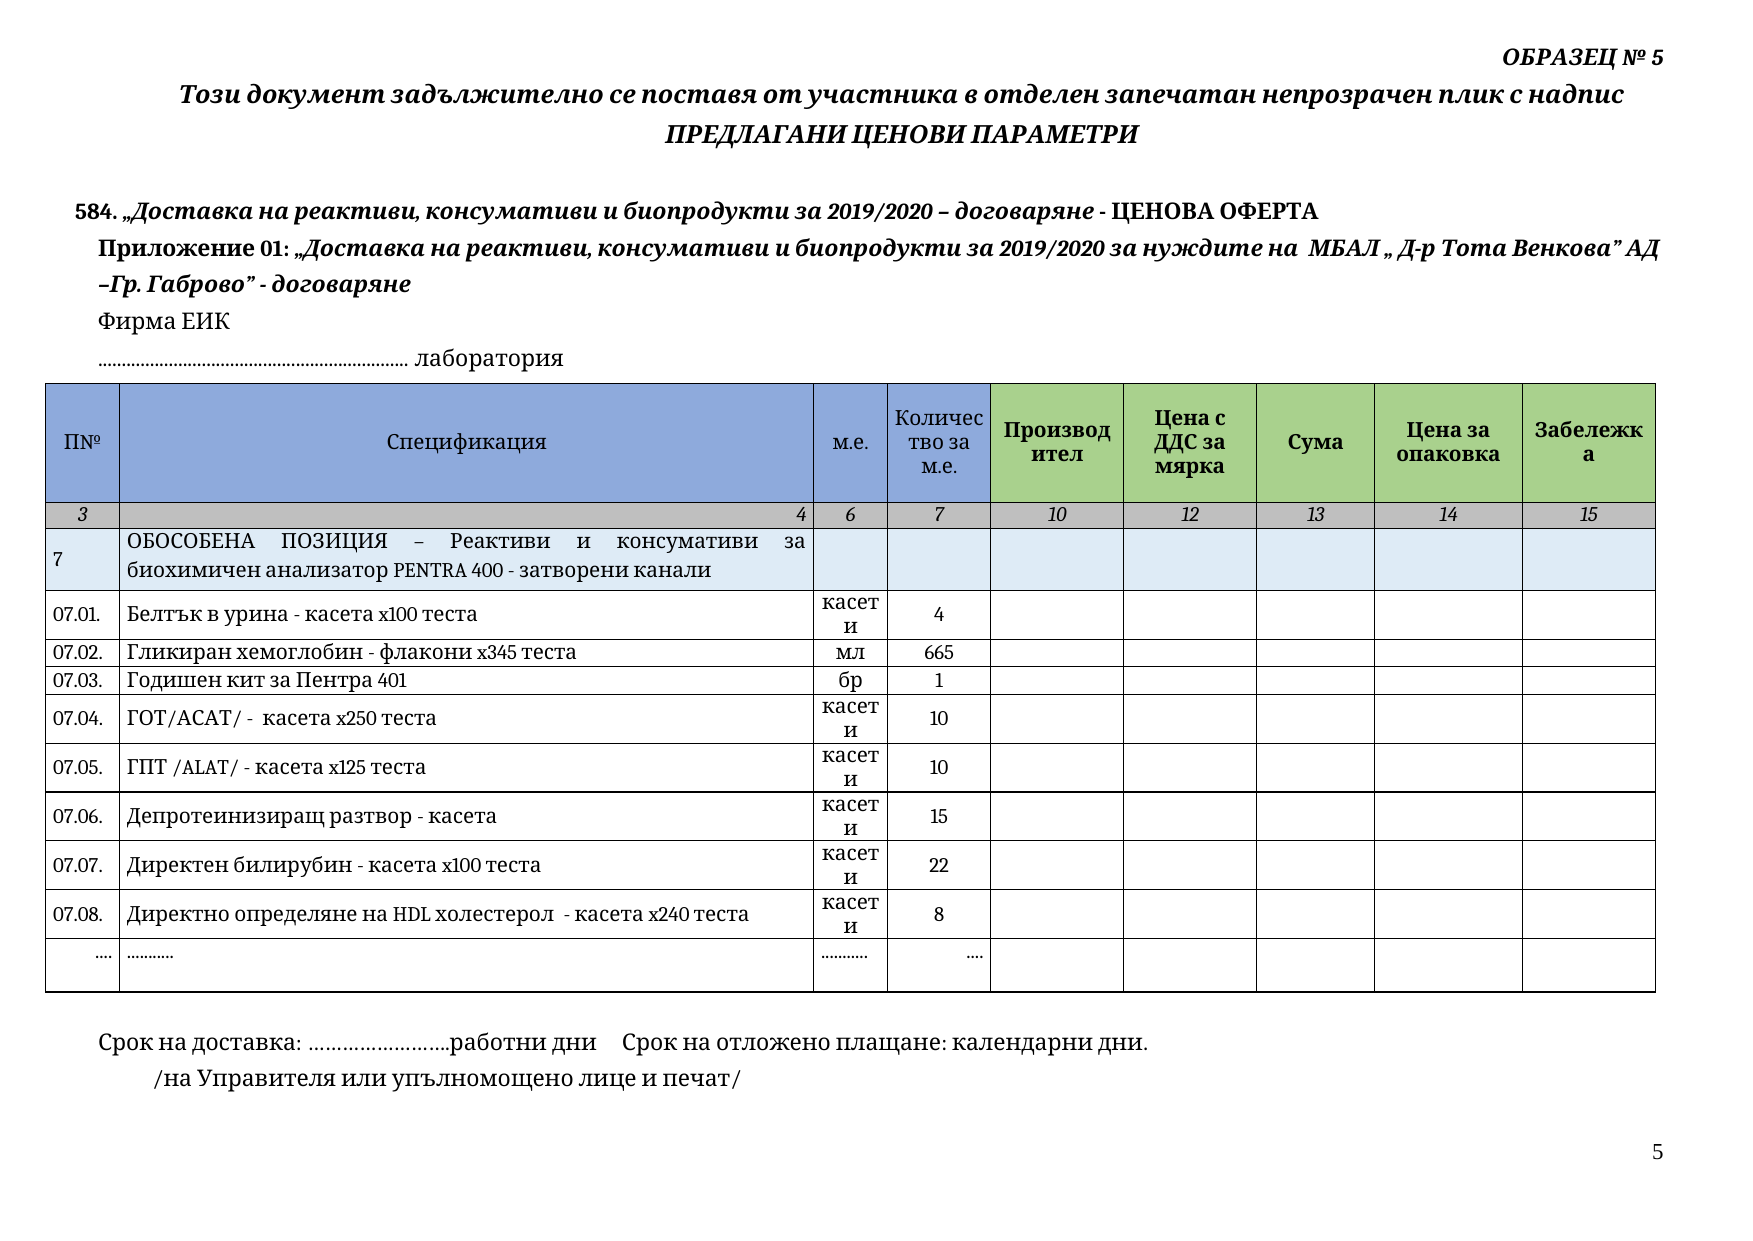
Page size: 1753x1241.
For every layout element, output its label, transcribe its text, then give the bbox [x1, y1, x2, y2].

table_cell [1523, 744, 1655, 791]
table_cell [1257, 744, 1374, 791]
table_cell [1257, 841, 1374, 889]
table_cell [1257, 667, 1374, 693]
table_cell Гликиран хемоглобин - флакони x345 теста [120, 640, 813, 666]
table_cell Депротеинизиращ разтвор - касета [120, 793, 813, 840]
table_cell [1124, 793, 1256, 840]
table_cell [1257, 591, 1374, 639]
table_cell 1 [888, 667, 990, 693]
text 584. „Доставка на реактиви, консумативи и биопродукти за 2019/2020 – договаряне - ЦЕНОВА ОФЕРТА [75, 198, 1663, 225]
table_cell 7 [888, 503, 990, 528]
table_cell [1523, 841, 1655, 889]
table_cell [1257, 695, 1374, 742]
table_cell [888, 529, 990, 590]
table_cell [991, 695, 1123, 742]
table_cell [991, 793, 1123, 840]
table_cell бр [814, 667, 887, 693]
table_cell ГОТ/АСАТ/ - касета x250 теста [120, 695, 813, 742]
table_cell 6 [814, 503, 887, 528]
table_cell 7 [46, 529, 119, 590]
table_cell 4 [888, 591, 990, 639]
table_header Производител [991, 384, 1123, 502]
table_cell ОБОСОБЕНА ПОЗИЦИЯ – Реактиви и консумативи за биохимичен анализатор PENTRA 400 - затворени канали [120, 529, 813, 590]
table_cell [991, 529, 1123, 590]
text Срок на доставка: …………………….работни дни Срок на отложено плащане: календарни дни. [98, 1029, 1663, 1056]
table_cell 07.07. [46, 841, 119, 889]
text .................................................................. лаборатория [98, 346, 1138, 372]
table_cell [1257, 793, 1374, 840]
table_cell 665 [888, 640, 990, 666]
table_cell [991, 640, 1123, 666]
table_cell ........... [120, 939, 813, 991]
table_cell 07.06. [46, 793, 119, 840]
table_cell 4 [120, 503, 813, 528]
table_cell [1124, 841, 1256, 889]
table_cell [991, 591, 1123, 639]
table_cell 3 [46, 503, 119, 528]
table_header м.е. [814, 384, 887, 502]
table_cell [1523, 890, 1655, 938]
table_cell Директен билирубин - касета x100 теста [120, 841, 813, 889]
table_cell 10 [991, 503, 1123, 528]
table_cell касети [814, 744, 887, 791]
text Фирма ЕИК [98, 309, 1138, 336]
table_cell касети [814, 695, 887, 742]
table_cell 15 [888, 793, 990, 840]
table_cell Годишен кит за Пентра 401 [120, 667, 813, 693]
table_cell 22 [888, 841, 990, 889]
table_cell [991, 841, 1123, 889]
table_cell [1375, 793, 1522, 840]
table_cell [1124, 591, 1256, 639]
table_cell Директно определяне на HDL холестерол - касета x240 теста [120, 890, 813, 938]
table_cell касети [814, 841, 887, 889]
table_cell [1257, 529, 1374, 590]
table_cell 12 [1124, 503, 1256, 528]
table_cell касети [814, 591, 887, 639]
table_cell [1124, 667, 1256, 693]
table_cell [1375, 939, 1522, 991]
table_cell [1523, 591, 1655, 639]
table_cell [1257, 640, 1374, 666]
table_cell [1523, 695, 1655, 742]
table_cell [991, 744, 1123, 791]
table_cell ........... [814, 939, 887, 991]
table_cell [1375, 591, 1522, 639]
table_cell [1375, 640, 1522, 666]
table_cell [1523, 939, 1655, 991]
table_cell 07.05. [46, 744, 119, 791]
table_header Количество за м.е. [888, 384, 990, 502]
table_cell [1124, 939, 1256, 991]
table_cell [1523, 793, 1655, 840]
text Приложение 01: „Доставка на реактиви, консумативи и биопродукти за 2019/2020 за нуждите на МБАЛ „ Д-р Тота Венкова” АД –Гр. Габрово” - договаряне [98, 235, 1663, 299]
text Този документ задължително се поставя от участника в отделен запечатан непрозрачен плик с надпис [87, 81, 1663, 110]
table_header Сума [1257, 384, 1374, 502]
table_cell 15 [1523, 503, 1655, 528]
table_cell 07.02. [46, 640, 119, 666]
table_cell [1124, 695, 1256, 742]
table_cell [1375, 695, 1522, 742]
table_cell [991, 890, 1123, 938]
text ПРЕДЛАГАНИ ЦЕНОВИ ПАРАМЕТРИ [87, 121, 1663, 150]
table_cell [1375, 744, 1522, 791]
text /на Управителя или упълномощено лице и печат/ [152, 1066, 1663, 1092]
table_cell [1375, 841, 1522, 889]
table_cell [1523, 667, 1655, 693]
table_cell 14 [1375, 503, 1522, 528]
table_cell 13 [1257, 503, 1374, 528]
table_cell [1124, 890, 1256, 938]
table_cell .... [888, 939, 990, 991]
table_cell касети [814, 890, 887, 938]
table_cell 07.08. [46, 890, 119, 938]
table_header Спецификация [120, 384, 813, 502]
table_cell [1257, 890, 1374, 938]
table_header Забележка [1523, 384, 1655, 502]
table_cell [1124, 529, 1256, 590]
table_cell [1124, 640, 1256, 666]
table_cell [1257, 939, 1374, 991]
table_cell Белтък в урина - касета x100 теста [120, 591, 813, 639]
table_cell 07.01. [46, 591, 119, 639]
table_header П№ [46, 384, 119, 502]
table_cell [814, 529, 887, 590]
table_cell .... [46, 939, 119, 991]
table_cell касети [814, 793, 887, 840]
table_cell 8 [888, 890, 990, 938]
text ОБРАЗЕЦ № 5 [813, 44, 1663, 71]
table_cell [1523, 529, 1655, 590]
table_cell [991, 939, 1123, 991]
table_cell [1375, 529, 1522, 590]
table_cell 07.03. [46, 667, 119, 693]
table_cell 07.04. [46, 695, 119, 742]
table_cell ГПТ /ALAT/ - касета x125 теста [120, 744, 813, 791]
table_header Цена за опаковка [1375, 384, 1522, 502]
table_cell [1124, 744, 1256, 791]
table_cell 10 [888, 695, 990, 742]
table_cell [1375, 667, 1522, 693]
table_cell [991, 667, 1123, 693]
table_cell [1523, 640, 1655, 666]
table_cell мл [814, 640, 887, 666]
table_cell [1375, 890, 1522, 938]
table_header Цена с ДДС за мярка [1124, 384, 1256, 502]
table_cell 10 [888, 744, 990, 791]
